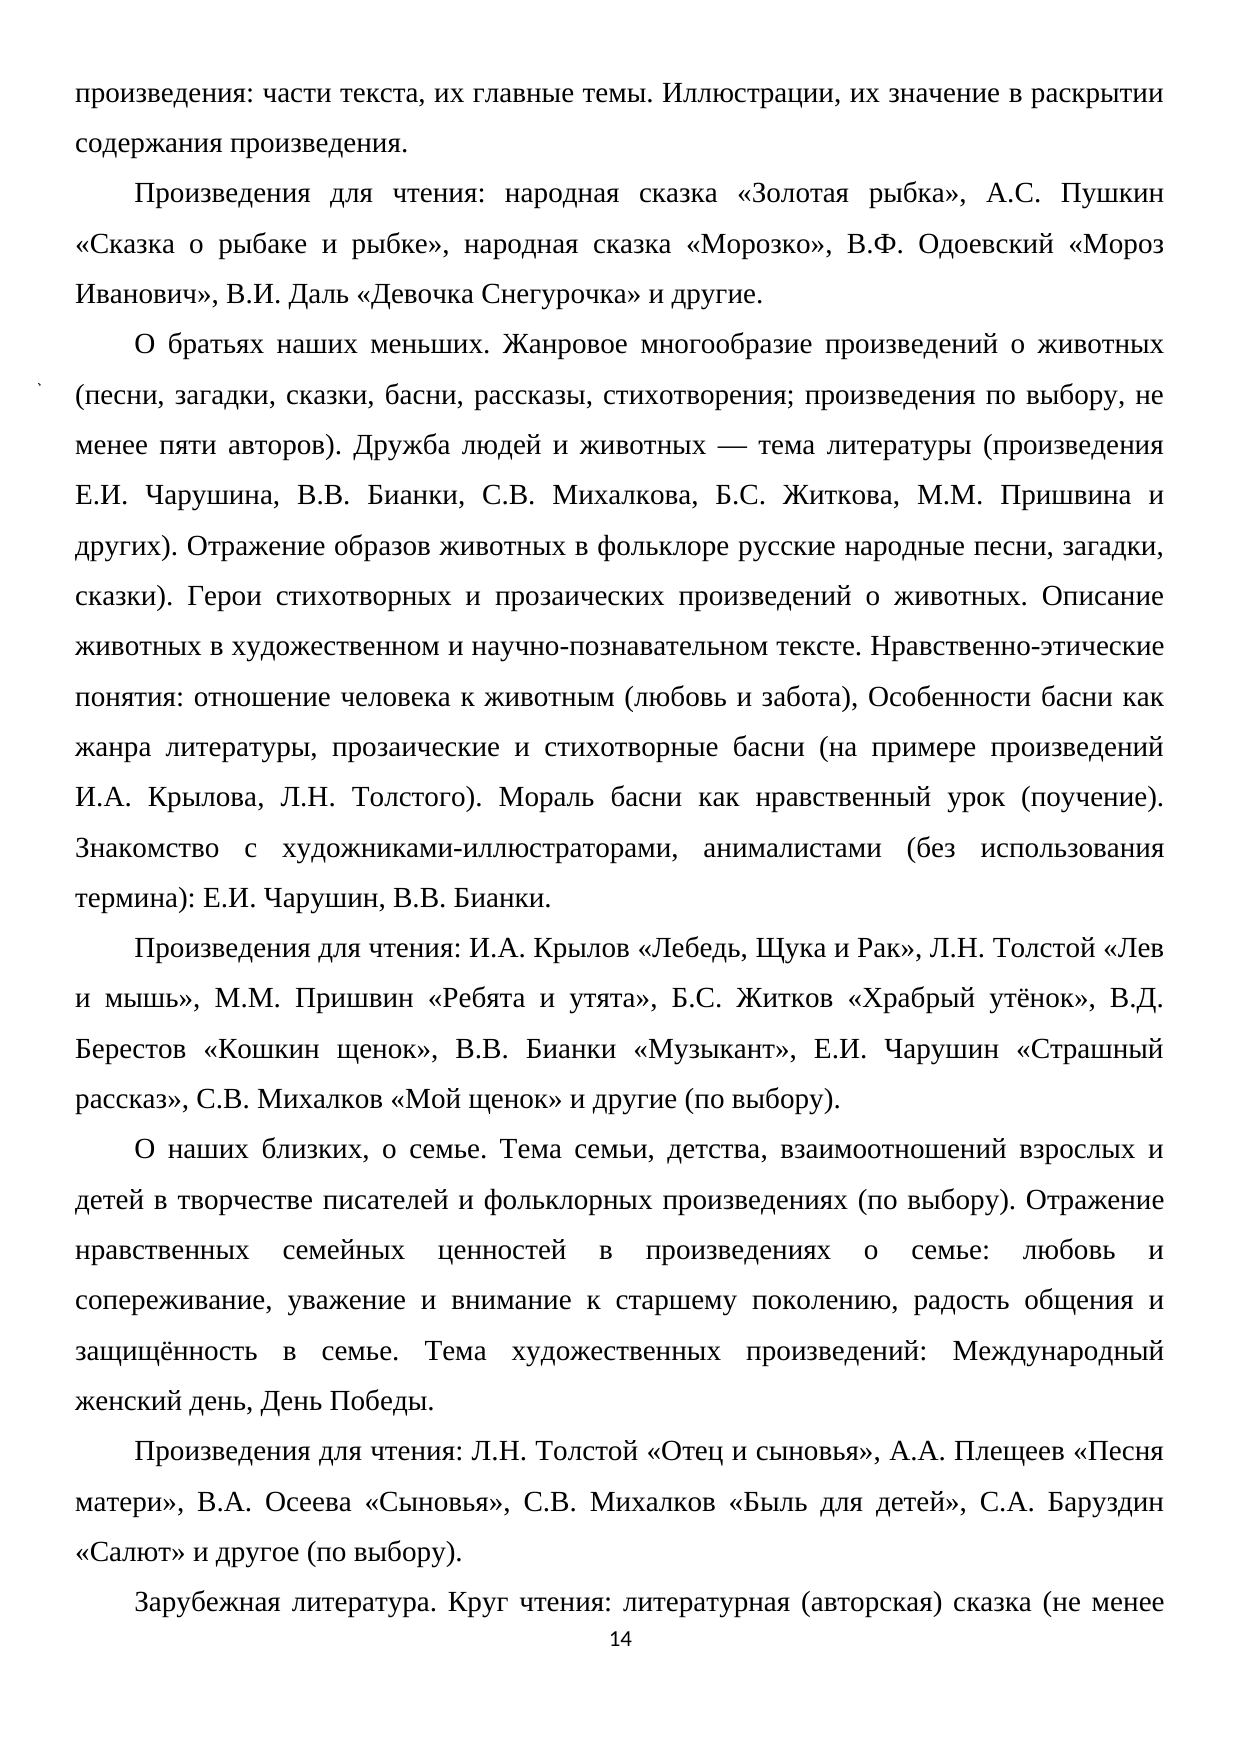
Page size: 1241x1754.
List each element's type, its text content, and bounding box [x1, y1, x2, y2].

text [75, 1584, 1165, 1618]
text О братьях наших меньших. Жанровое многообразие произведений о животных (песни, загадки, сказки, басни, рассказы, стихотворения; произведения по выбору, не менее пяти авторов). Дружба людей и животных — тема литературы (произведения Е.И. Чарушина, В.В. Бианки, С.В. Михалкова, Б.С. Житкова, М.М. Пришвина и других). Отражение образов животных в фольклоре русские народные песни, загадки, сказки). Герои стихотворных и прозаических произведений о животных. Описание животных в художественном и научно-познавательном тексте. Нравственно-этические понятия: отношение человека к животным (любовь и забота), Особенности басни как жанра литературы, прозаические и стихотворные басни (на примере произведений И.А. Крылова, Л.Н. Толстого). Мораль басни как нравственный урок (поучение). Знакомство с художниками-иллюстраторами, анималистами (без использования термина): Е.И. Чарушин, В.В. Бианки. [75, 327, 1165, 913]
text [75, 75, 1165, 159]
text Произведения для чтения: И.А. Крылов «Лебедь, Щука и Рак», Л.Н. Толстой «Лев и мышь», М.М. Пришвин «Ребята и утята», Б.С. Житков «Храбрый утёнок», В.Д. Берестов «Кошкин щенок», В.В. Бианки «Музыкант», Е.И. Чарушин «Страшный рассказ», С.В. Михалков «Мой щенок» и другие (по выбору). [75, 930, 1165, 1115]
text О наших близких, о семье. Тема семьи, детства, взаимоотношений взрослых и детей в творчестве писателей и фольклорных произведениях (по выбору). Отражение нравственных семейных ценностей в произведениях о семье: любовь и сопереживание, уважение и внимание к старшему поколению, радость общения и защищённость в семье. Тема художественных произведений: Международный женский день, День Победы. [75, 1132, 1165, 1417]
text Произведения для чтения: Л.Н. Толстой «Отец и сыновья», А.А. Плещеев «Песня матери», В.А. Осеева «Сыновья», С.В. Михалков «Быль для детей», С.А. Баруздин «Салют» и другое (по выбору). [75, 1433, 1165, 1568]
text Произведения для чтения: народная сказка «Золотая рыбка», А.С. Пушкин «Сказка о рыбаке и рыбке», народная сказка «Морозко», В.Ф. Одоевский «Мороз Иванович», В.И. Даль «Девочка Снегурочка» и другие. [75, 176, 1165, 310]
